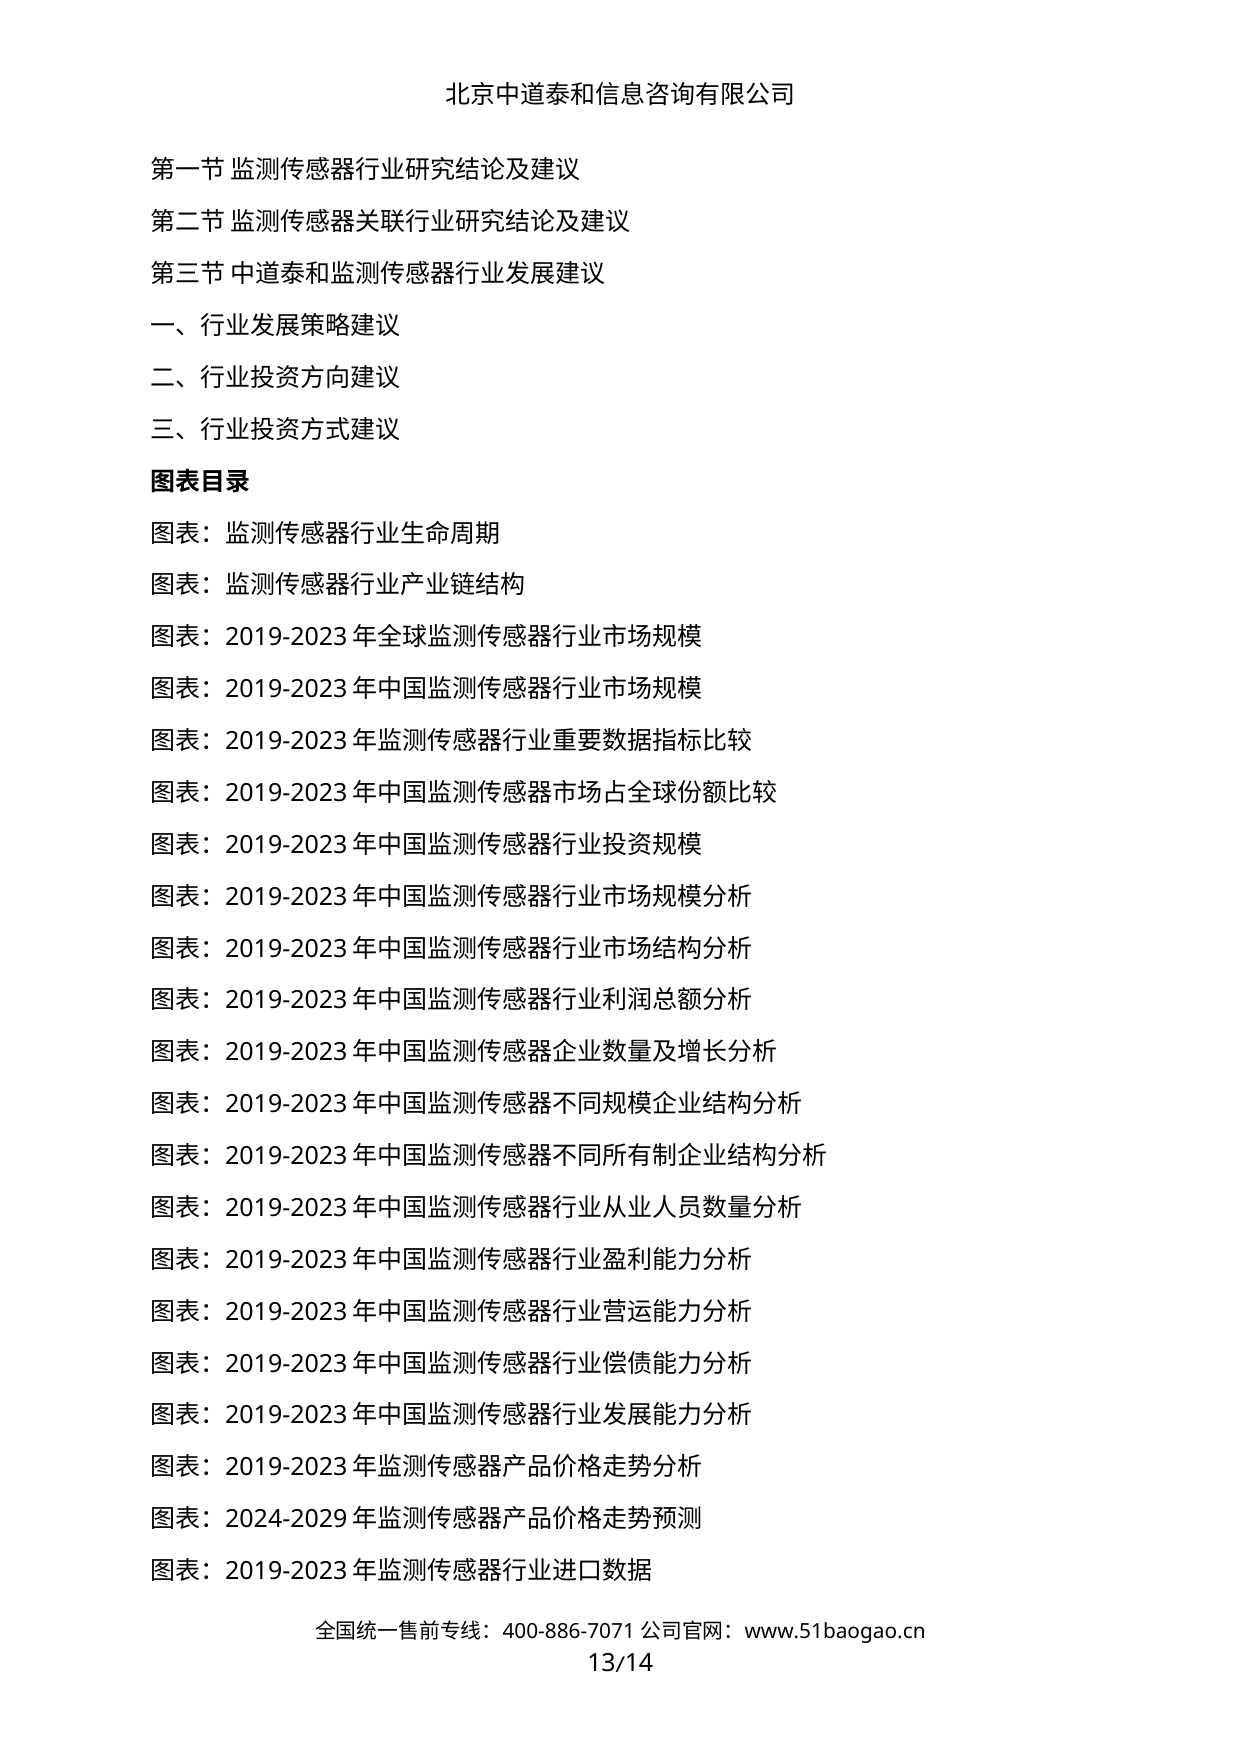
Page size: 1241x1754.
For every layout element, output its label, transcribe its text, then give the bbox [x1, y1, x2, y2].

text 图表：2019-2023年中国监测传感器企业数量及增长分析 [150, 1032, 1090, 1068]
text 图表：监测传感器行业产业链结构 [150, 565, 1090, 601]
text 图表：2019-2023年中国监测传感器行业从业人员数量分析 [150, 1187, 1090, 1224]
text 图表：2019-2023年监测传感器产品价格走势分析 [150, 1447, 1090, 1483]
text 图表：2019-2023年中国监测传感器行业市场结构分析 [150, 928, 1090, 964]
text 图表：监测传感器行业生命周期 [150, 513, 1090, 549]
text 图表：2019-2023年中国监测传感器行业偿债能力分析 [150, 1343, 1090, 1379]
text 图表：2024-2029年监测传感器产品价格走势预测 [150, 1499, 1090, 1535]
text 图表：2019-2023年中国监测传感器市场占全球份额比较 [150, 772, 1090, 809]
text 一、行业发展策略建议 [150, 306, 1090, 342]
text 图表：2019-2023年中国监测传感器不同规模企业结构分析 [150, 1084, 1090, 1120]
text 图表：2019-2023年中国监测传感器行业投资规模 [150, 824, 1090, 861]
text 图表目录 [150, 461, 1090, 497]
text 图表：2019-2023年中国监测传感器不同所有制企业结构分析 [150, 1136, 1090, 1172]
text 图表：2019-2023年中国监测传感器行业市场规模 [150, 669, 1090, 705]
text 第三节 中道泰和监测传感器行业发展建议 [150, 254, 1090, 290]
text 图表：2019-2023年监测传感器行业重要数据指标比较 [150, 721, 1090, 757]
text 图表：2019-2023年中国监测传感器行业发展能力分析 [150, 1395, 1090, 1431]
text 图表：2019-2023年中国监测传感器行业市场规模分析 [150, 876, 1090, 912]
text 图表：2019-2023年中国监测传感器行业营运能力分析 [150, 1291, 1090, 1327]
text 图表：2019-2023年监测传感器行业进口数据 [150, 1551, 1090, 1587]
text 第一节 监测传感器行业研究结论及建议 [150, 150, 1090, 186]
text 图表：2019-2023年中国监测传感器行业盈利能力分析 [150, 1239, 1090, 1276]
text 图表：2019-2023年中国监测传感器行业利润总额分析 [150, 980, 1090, 1016]
text 二、行业投资方向建议 [150, 357, 1090, 394]
text 第二节 监测传感器关联行业研究结论及建议 [150, 202, 1090, 238]
text 图表：2019-2023年全球监测传感器行业市场规模 [150, 617, 1090, 653]
text 三、行业投资方式建议 [150, 409, 1090, 446]
